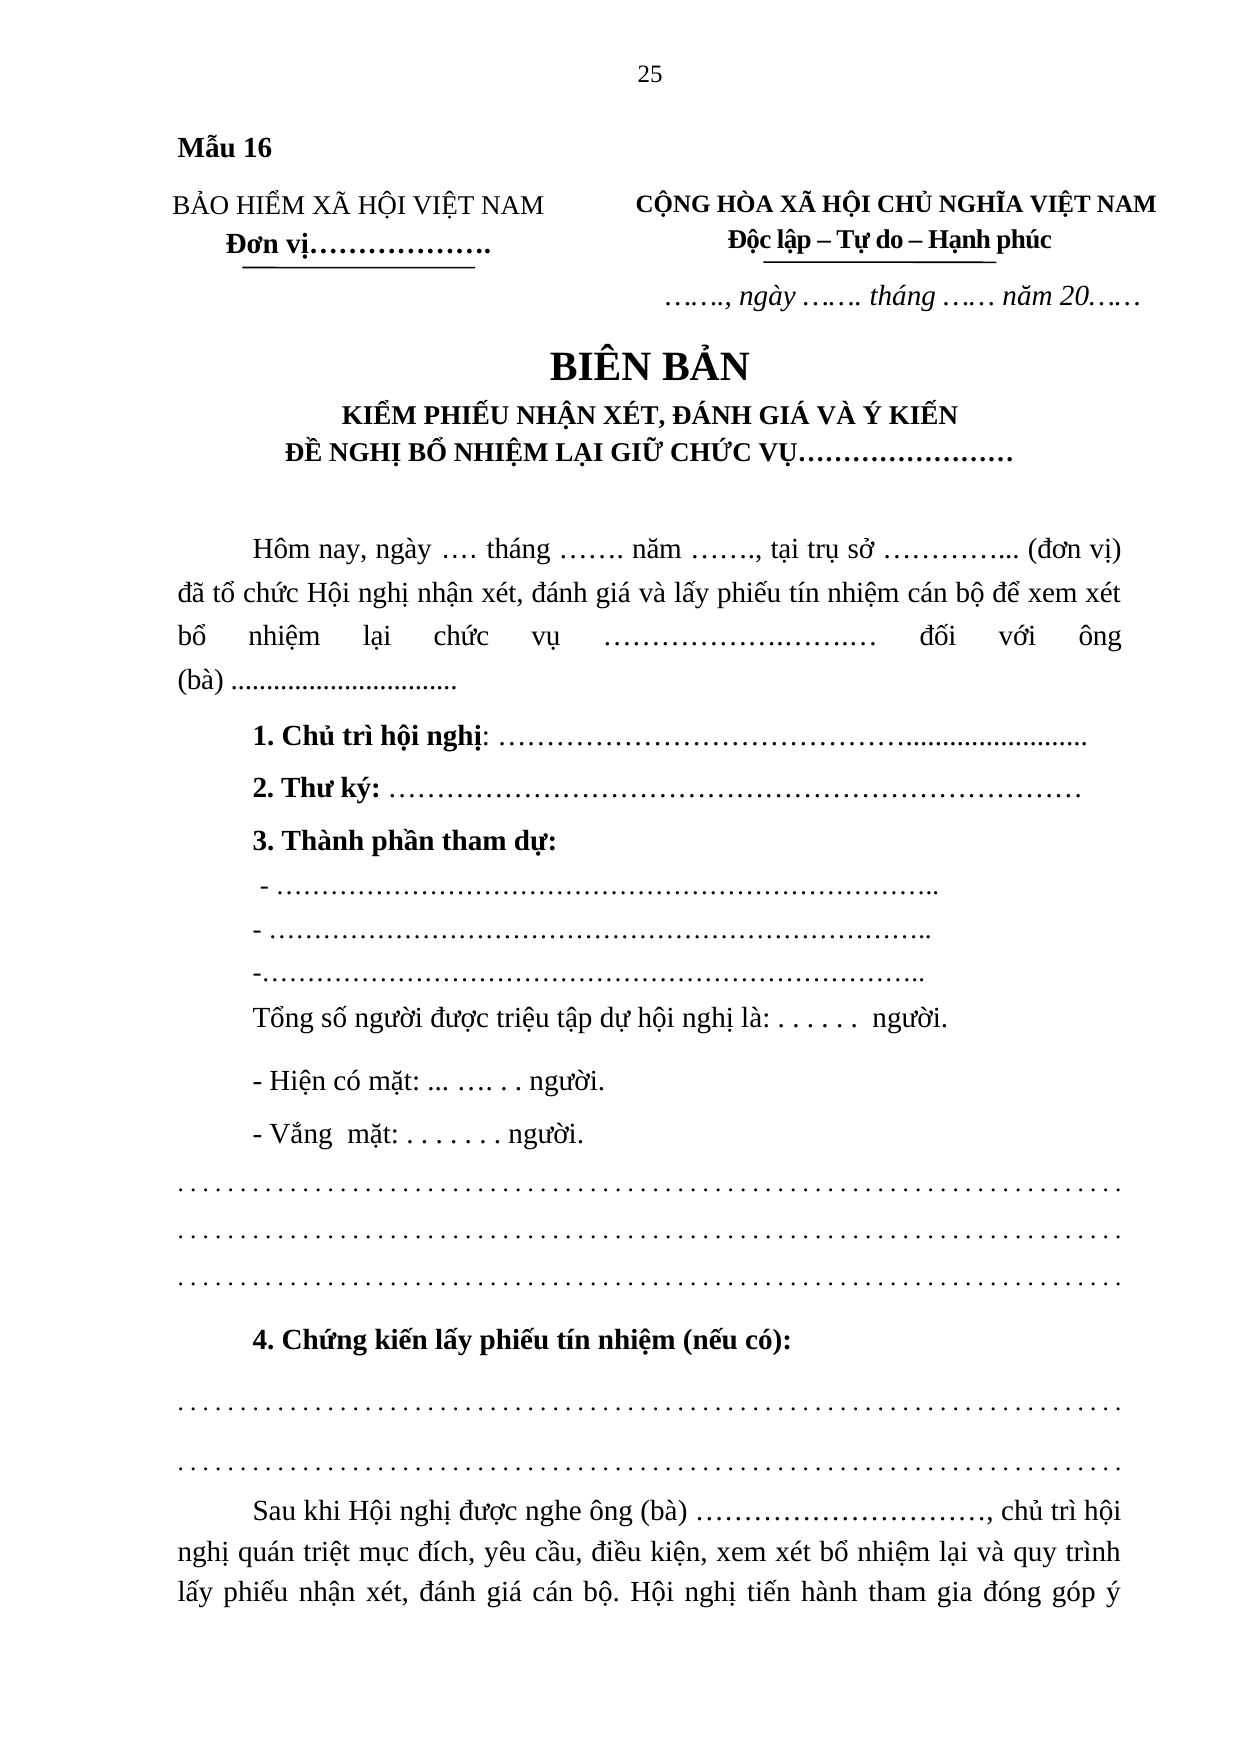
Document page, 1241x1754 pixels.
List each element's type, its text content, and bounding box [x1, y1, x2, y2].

table_cell [129, 265, 587, 316]
text 4. Chứng kiến lấy phiếu tín nhiệm (nếu có): [177, 1322, 1122, 1355]
text KIỂM PHIẾU NHẬN XÉT, ĐÁNH GIÁ VÀ Ý KIẾN [177, 399, 1122, 430]
text . . . . . . . . . . . . . . . . . . . . . . . . . . . . . . . . . . . . . . . . . . . . . . . . . . . . . . . . . . . . . . . . . . . . . . . . . . . . [177, 1215, 1122, 1244]
text . . . . . . . . . . . . . . . . . . . . . . . . . . . . . . . . . . . . . . . . . . . . . . . . . . . . . . . . . . . . . . . . . . . . . . . . . . . . [177, 1447, 1122, 1475]
text BIÊN BẢN [177, 341, 1122, 389]
text - ……………………………………………………………….. [177, 869, 1122, 900]
text Mẫu 16 [177, 131, 1122, 164]
text . . . . . . . . . . . . . . . . . . . . . . . . . . . . . . . . . . . . . . . . . . . . . . . . . . . . . . . . . . . . . . . . . . . . . . . . . . . . [177, 1168, 1122, 1197]
text 2. Thư ký: ……………………………………………………………… [177, 771, 1122, 804]
text Tổng số người được triệu tập dự hội nghị là: . . . . . . người. [177, 1000, 1122, 1034]
text . . . . . . . . . . . . . . . . . . . . . . . . . . . . . . . . . . . . . . . . . . . . . . . . . . . . . . . . . . . . . . . . . . . . . . . . . . . . [177, 1262, 1122, 1291]
text - Hiện có mặt: ... …. . . người. [177, 1063, 1122, 1097]
text 1. Chủ trì hội nghị: ……………………………………......................... [177, 718, 1122, 751]
table_cell ……., ngày ……. tháng …… năm 20…… [587, 265, 1192, 316]
text ĐỀ NGHỊ BỔ NHIỆM LẠI GIỮ CHỨC VỤ…………………… [177, 436, 1122, 467]
text 3. Thành phần tham dự: [177, 823, 1122, 857]
table_header BẢO HIỂM XÃ HỘI VIỆT NAM Đơn vị………………. [129, 189, 587, 265]
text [177, 1493, 1122, 1607]
table_header CỘNG HÒA XÃ HỘI CHỦ NGHĨA VIỆT NAM Độc lập – Tự do – Hạnh phúc [587, 189, 1192, 265]
text - ……………………………………………………………….. [177, 913, 1122, 944]
text . . . . . . . . . . . . . . . . . . . . . . . . . . . . . . . . . . . . . . . . . . . . . . . . . . . . . . . . . . . . . . . . . . . . . . . . . . . . [177, 1387, 1122, 1416]
text Hôm nay, ngày …. tháng ……. năm ……., tại trụ sở …………... (đơn vị) đã tổ chức Hội nghị nhận xét, đánh giá và lấy phiếu tín nhiệm cán bộ để xem xét bổ nhiệm lại chức vụ ……………….…….… đối với ông (bà) ................................ [177, 531, 1122, 695]
text -……………………………………………………………….. [177, 957, 1122, 988]
text - Vắng mặt: . . . . . . . người. [177, 1116, 1122, 1149]
